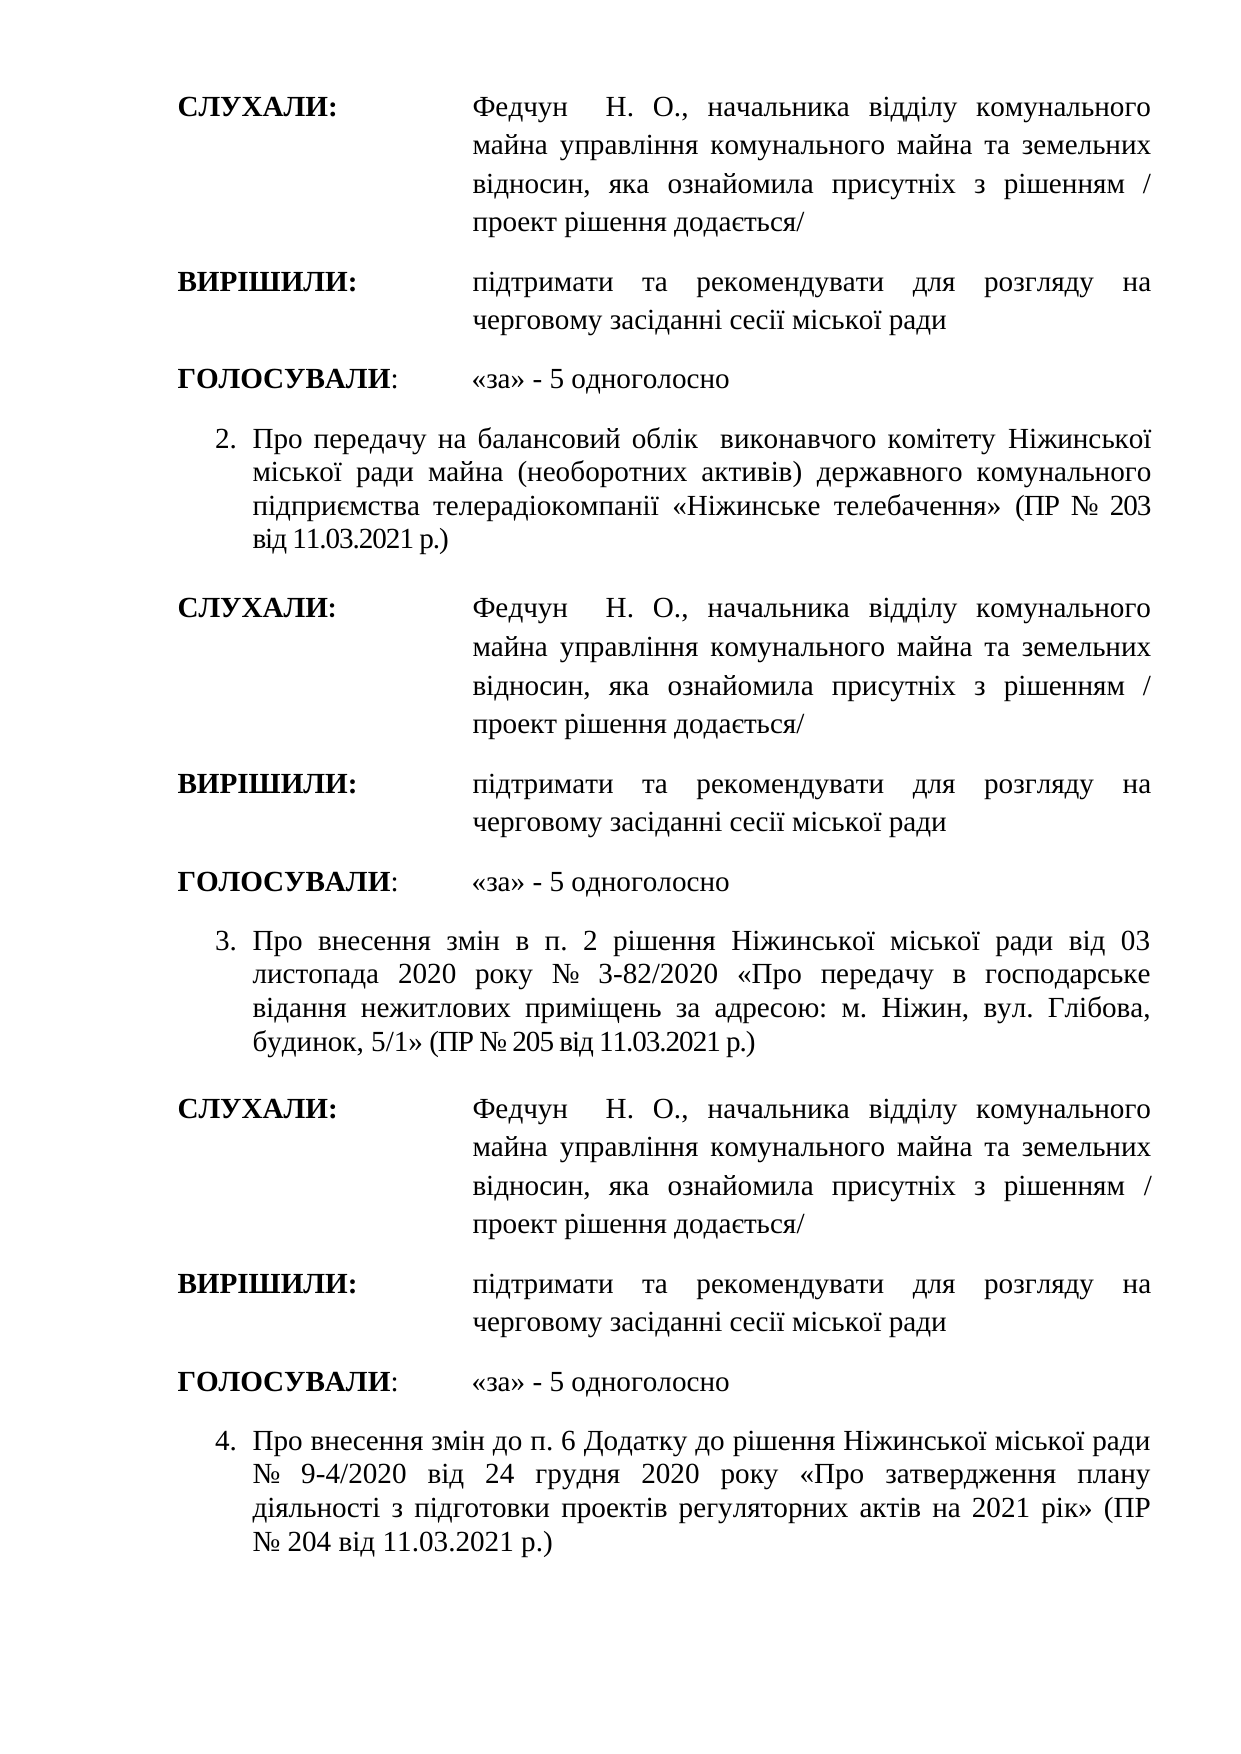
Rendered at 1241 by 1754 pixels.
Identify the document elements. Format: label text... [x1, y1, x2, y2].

text ВИРІШИЛИ: підтримати та рекомендувати для розгляду на черговому засіданні сесії міської ради [177, 766, 1152, 838]
text ГОЛОСУВАЛИ: «за» - 5 одноголосно [177, 1364, 1152, 1397]
list Про внесення змін в п. 2 рішення Ніжинської міської ради від 03 листопада 2020 року № 3-82/2020 «Про передачу в господарське відання нежитлових приміщень за адресою: м. Ніжин, вул. Глібова, будинок, 5/1» (ПР № 205 від 11.03.2021 р.) [215, 923, 1152, 1057]
text ГОЛОСУВАЛИ: «за» - 5 одноголосно [177, 864, 1152, 897]
text ВИРІШИЛИ: підтримати та рекомендувати для розгляду на черговому засіданні сесії міської ради [177, 264, 1152, 336]
text ВИРІШИЛИ: підтримати та рекомендувати для розгляду на черговому засіданні сесії міської ради [177, 1266, 1152, 1338]
list Про передачу на балансовий облік виконавчого комітету Ніжинської міської ради майна (необоротних активів) державного комунального підприємства телерадіокомпанії «Ніжинське телебачення» (ПР № 203 від 11.03.2021 р.) [215, 421, 1152, 555]
text ГОЛОСУВАЛИ: «за» - 5 одноголосно [177, 362, 1152, 395]
list Про внесення змін до п. 6 Додатку до рішення Ніжинської міської ради № 9-4/2020 від 24 грудня 2020 року «Про затвердження плану діяльності з підготовки проектів регуляторних актів на 2021 рік» (ПР № 204 від 11.03.2021 р.) [215, 1423, 1152, 1557]
